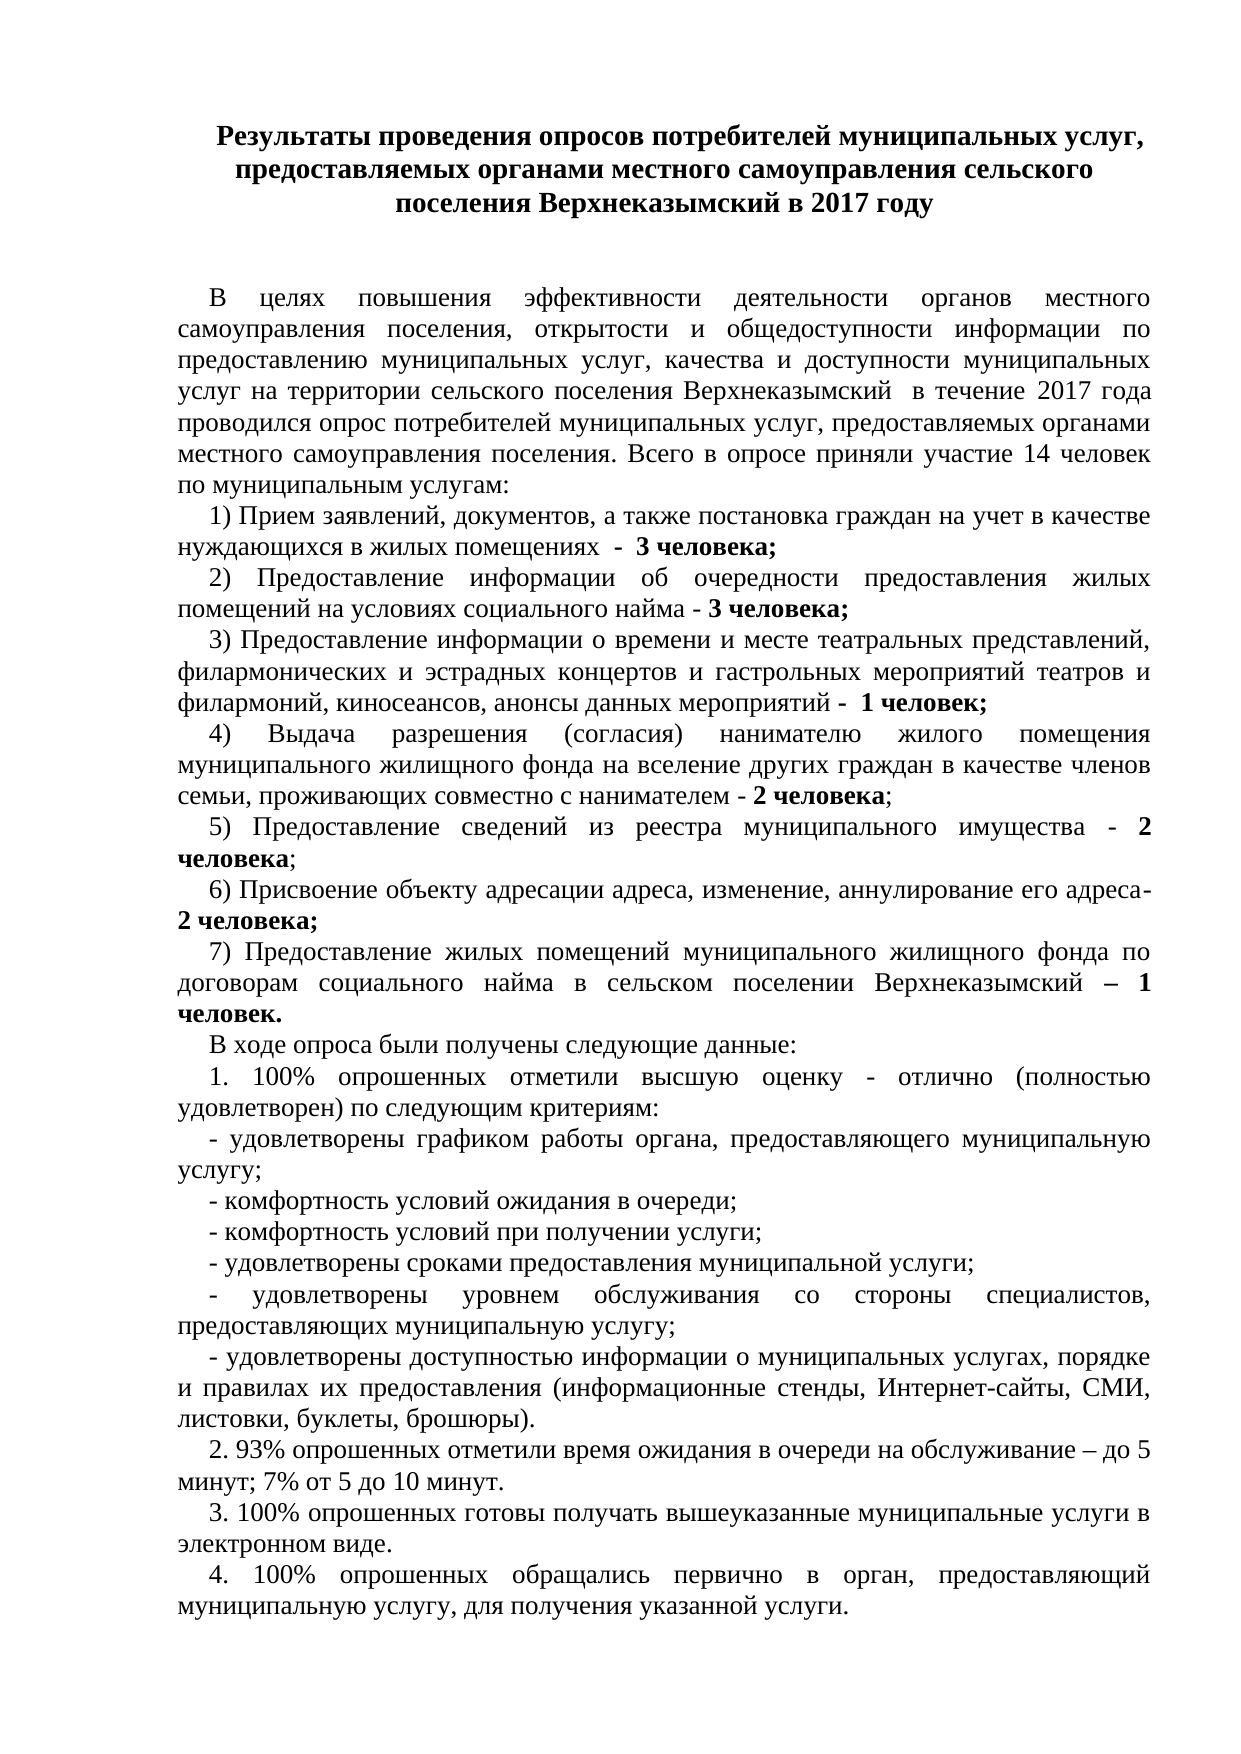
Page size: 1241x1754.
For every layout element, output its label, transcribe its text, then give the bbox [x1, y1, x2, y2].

text 1. 100% опрошенных отметили высшую оценку - отлично (полностью удовлетворен) по следующим критериям: [177, 1060, 1152, 1122]
text 4) Выдача разрешения (согласия) нанимателю жилого помещения муниципального жилищного фонда на вселение других граждан в качестве членов семьи, проживающих совместно с нанимателем - 2 человека; [177, 717, 1152, 811]
text 5) Предоставление сведений из реестра муниципального имущества - 2 человека; [177, 811, 1152, 873]
text 1) Прием заявлений, документов, а также постановка граждан на учет в качестве нуждающихся в жилых помещениях - 3 человека; [177, 499, 1152, 561]
text 7) Предоставление жилых помещений муниципального жилищного фонда по договорам социального найма в сельском поселении Верхнеказымский – 1 человек. [177, 935, 1152, 1028]
text - удовлетворены графиком работы органа, предоставляющего муниципальную услугу; [177, 1122, 1152, 1184]
text 3) Предоставление информации о времени и месте театральных представлений, филармонических и эстрадных концертов и гастрольных мероприятий театров и филармоний, киносеансов, анонсы данных мероприятий - 1 человек; [177, 624, 1152, 717]
text В целях повышения эффективности деятельности органов местного самоуправления поселения, открытости и общедоступности информации по предоставлению муниципальных услуг, качества и доступности муниципальных услуг на территории сельского поселения Верхнеказымский в течение 2017 года проводился опрос потребителей муниципальных услуг, предоставляемых органами местного самоуправления поселения. Всего в опросе приняли участие 14 человек по муниципальным услугам: [177, 281, 1152, 499]
text - удовлетворены уровнем обслуживания со стороны специалистов, предоставляющих муниципальную услугу; [177, 1278, 1152, 1340]
text - комфортность условий ожидания в очереди; [177, 1184, 1152, 1215]
text 2. 93% опрошенных отметили время ожидания в очереди на обслуживание – до 5 минут; 7% от 5 до 10 минут. [177, 1433, 1152, 1496]
text 2) Предоставление информации об очередности предоставления жилых помещений на условиях социального найма - 3 человека; [177, 561, 1152, 624]
text 6) Присвоение объекту адресации адреса, изменение, аннулирование его адреса- 2 человека; [177, 873, 1152, 935]
text - удовлетворены сроками предоставления муниципальной услуги; [177, 1247, 1152, 1278]
text 3. 100% опрошенных готовы получать вышеуказанные муниципальные услуги в электронном виде. [177, 1496, 1152, 1558]
text Результаты проведения опросов потребителей муниципальных услуг, предоставляемых органами местного самоуправления сельского поселения Верхнеказымский в 2017 году [177, 118, 1152, 219]
text 4. 100% опрошенных обращались первично в орган, предоставляющий муниципальную услугу, для получения указанной услуги. [177, 1558, 1152, 1620]
text - комфортность условий при получении услуги; [177, 1215, 1152, 1247]
text В ходе опроса были получены следующие данные: [177, 1028, 1152, 1060]
text - удовлетворены доступностью информации о муниципальных услугах, порядке и правилах их предоставления (информационные стенды, Интернет-сайты, СМИ, листовки, буклеты, брошюры). [177, 1340, 1152, 1433]
